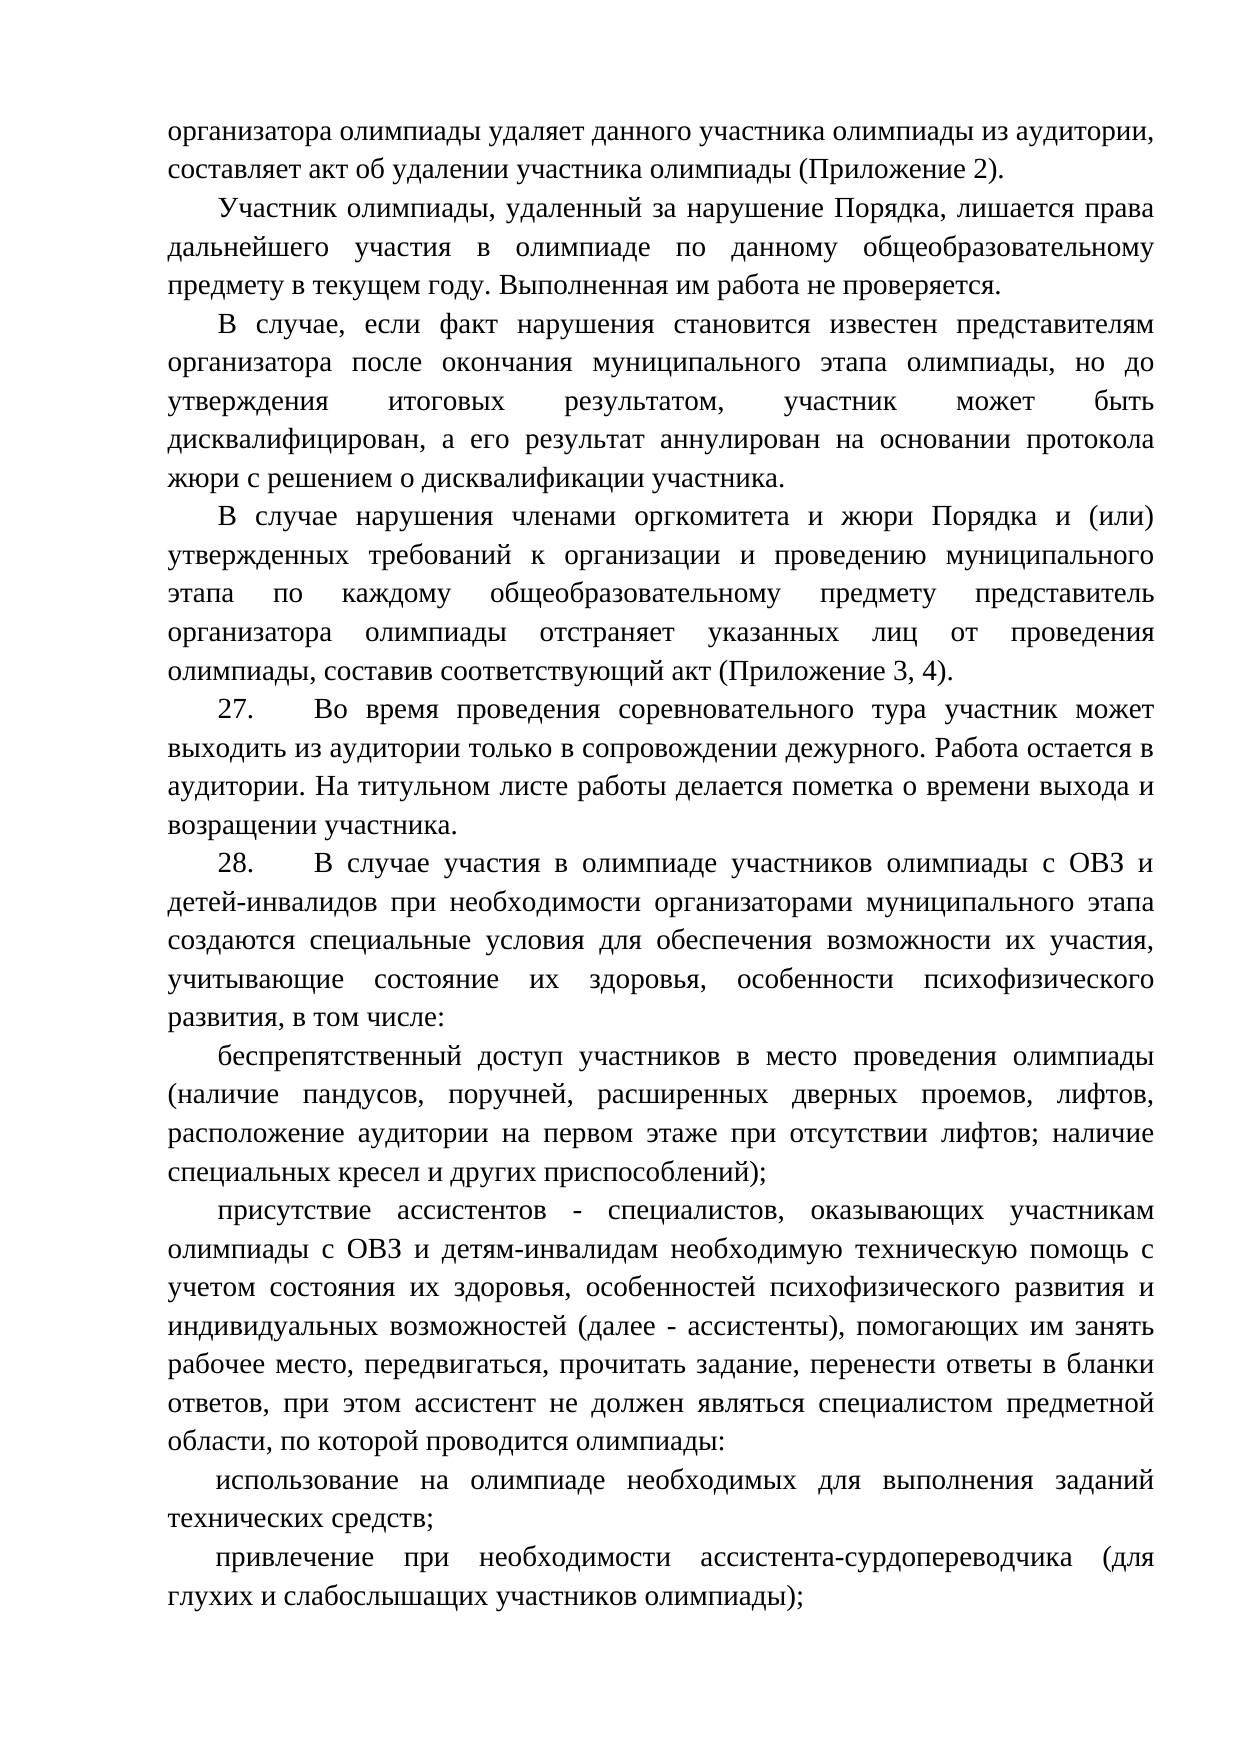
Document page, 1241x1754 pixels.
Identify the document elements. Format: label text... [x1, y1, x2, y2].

text беспрепятственный доступ участников в место проведения олимпиады (наличие пандусов, поручней, расширенных дверных проемов, лифтов, расположение аудитории на первом этаже при отсутствии лифтов; наличие специальных кресел и других приспособлений); [167, 1038, 1155, 1187]
text Участник олимпиады, удаленный за нарушение Порядка, лишается права дальнейшего участия в олимпиаде по данному общеобразовательному предмету в текущем году. Выполненная им работа не проверяется. [167, 190, 1155, 301]
text В случае нарушения членами оргкомитета и жюри Порядка и (или) утвержденных требований к организации и проведению муниципального этапа по каждому общеобразовательному предмету представитель организатора олимпиады отстраняет указанных лиц от проведения олимпиады, составив соответствующий акт (Приложение 3, 4). [167, 498, 1155, 686]
text использование на олимпиаде необходимых для выполнения заданий технических средств; [167, 1462, 1155, 1534]
list Во время проведения соревновательного тура участник может выходить из аудитории только в сопровождении дежурного. Работа остается в аудитории. На титульном листе работы делается пометка о времени выхода и возращении участника. [167, 691, 1155, 840]
text привлечение при необходимости ассистента-сурдопереводчика (для глухих и слабослышащих участников олимпиады); [167, 1539, 1155, 1611]
text В случае, если факт нарушения становится известен представителям организатора после окончания муниципального этапа олимпиады, но до утверждения итоговых результатом, участник может быть дисквалифицирован, а его результат аннулирован на основании протокола жюри с решением о дисквалификации участника. [167, 306, 1155, 493]
list В случае участия в олимпиаде участников олимпиады с ОВЗ и детей-инвалидов при необходимости организаторами муниципального этапа создаются специальные условия для обеспечения возможности их участия, учитывающие состояние их здоровья, особенности психофизического развития, в том числе: [167, 845, 1155, 1033]
text присутствие ассистентов - специалистов, оказывающих участникам олимпиады с ОВЗ и детям-инвалидам необходимую техническую помощь с учетом состояния их здоровья, особенностей психофизического развития и индивидуальных возможностей (далее - ассистенты), помогающих им занять рабочее место, передвигаться, прочитать задание, перенести ответы в бланки ответов, при этом ассистент не должен являться специалистом предметной области, по которой проводится олимпиады: [167, 1192, 1155, 1457]
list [167, 113, 1155, 185]
